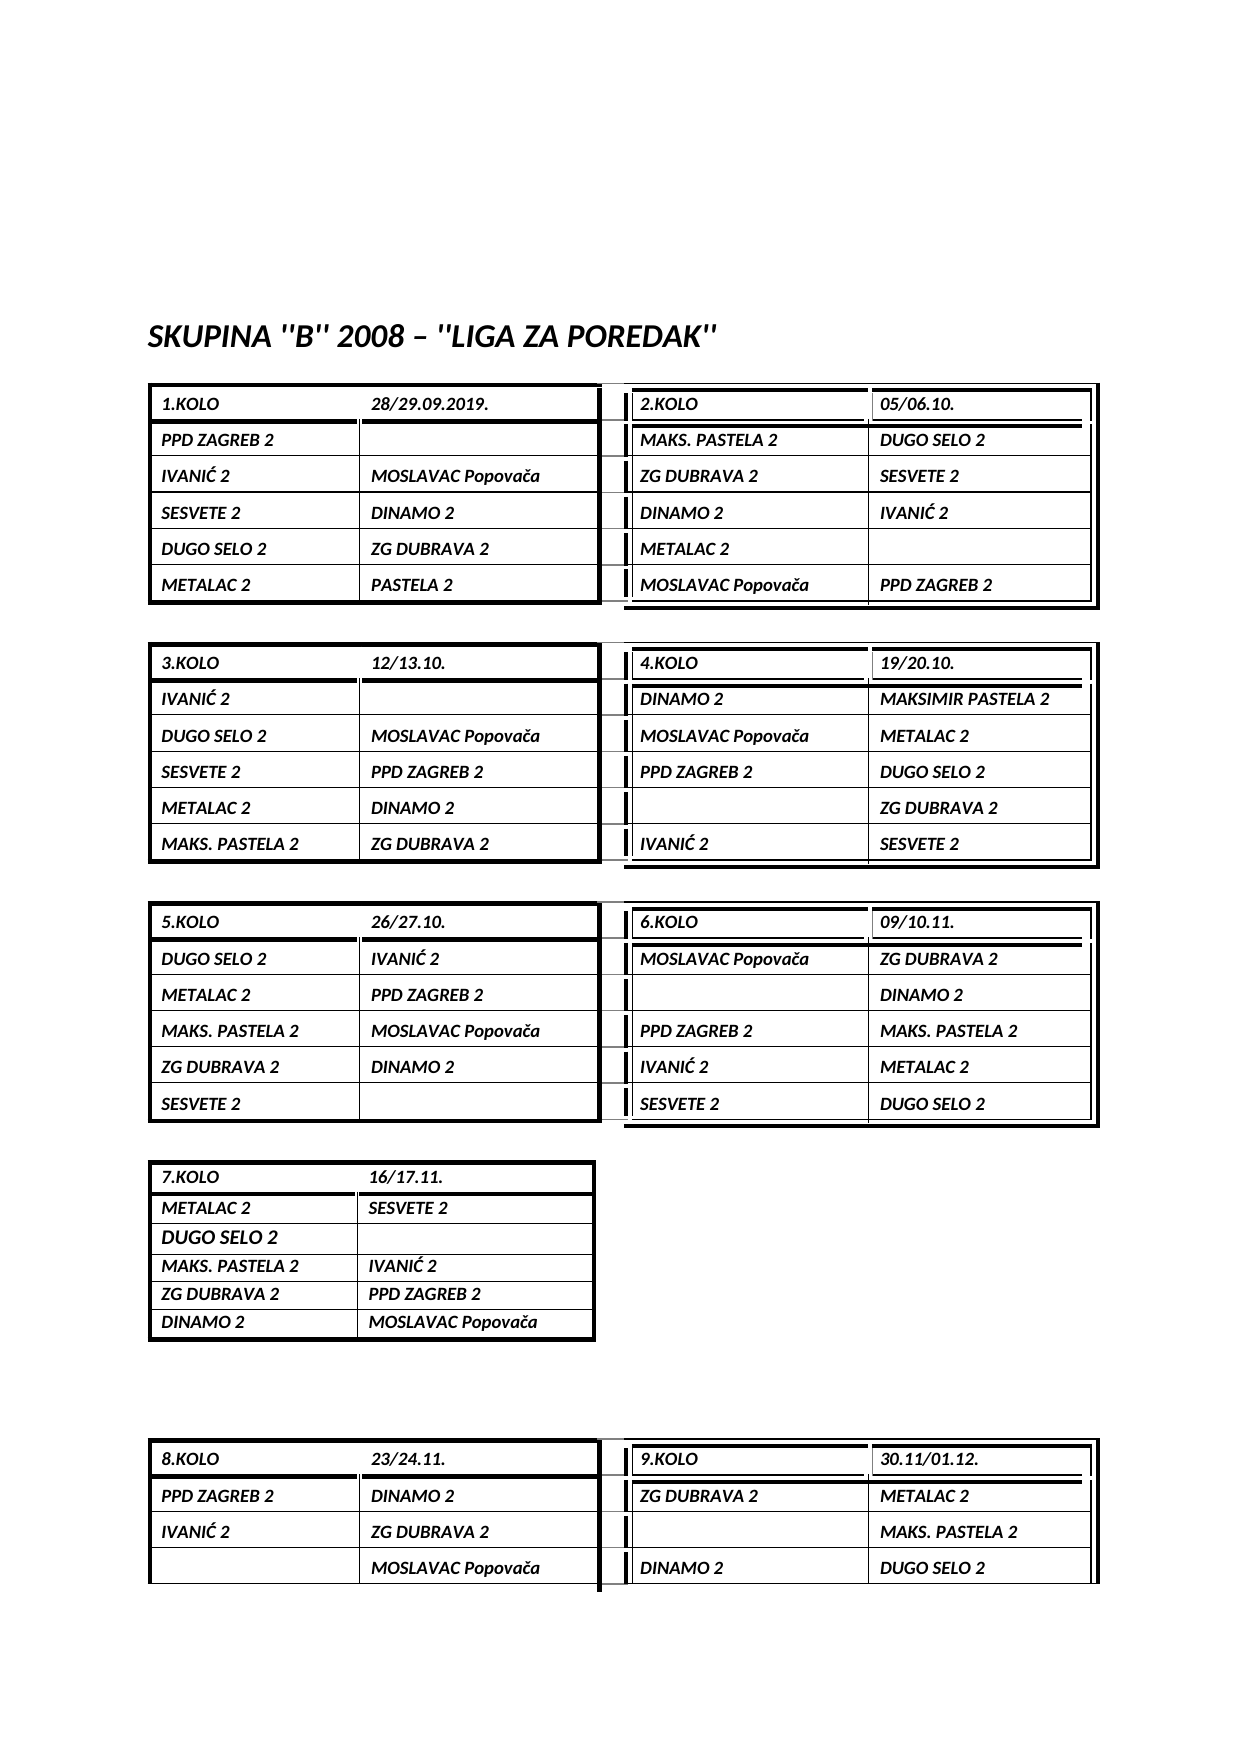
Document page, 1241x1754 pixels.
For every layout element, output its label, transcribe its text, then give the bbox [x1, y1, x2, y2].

table_header 05/06.10. [869, 384, 1095, 419]
table_cell ZG DUBRAVA 2 [152, 1047, 359, 1082]
table_cell PASTELA 2 [360, 565, 597, 600]
table_cell [602, 975, 629, 1010]
table_cell [360, 683, 597, 714]
table_header 26/27.10. [362, 906, 597, 937]
table_cell DINAMO 2 [869, 975, 1090, 1010]
table_cell IVANIĆ 2 [152, 683, 359, 714]
table_cell MOSLAVAC Popovača [629, 565, 868, 600]
table_header 7.KOLO [152, 1165, 355, 1192]
table_header [602, 643, 629, 678]
table_cell DINAMO 2 [360, 788, 597, 823]
table_cell [360, 1083, 597, 1118]
table_cell [633, 788, 868, 823]
table_cell DUGO SELO 2 [152, 715, 359, 751]
table_cell IVANIĆ 2 [869, 493, 1090, 528]
table_cell METALAC 2 [869, 715, 1090, 751]
table_cell DINAMO 2 [360, 493, 597, 528]
table_cell MOSLAVAC Popovača [629, 937, 868, 973]
table_cell IVANIĆ 2 [358, 1255, 592, 1281]
table_header 12/13.10. [362, 647, 597, 678]
table_cell [869, 529, 1090, 564]
table_cell SESVETE 2 [629, 1083, 868, 1118]
table_header 2.KOLO [629, 384, 868, 419]
table_cell [360, 424, 597, 455]
table_cell IVANIĆ 2 [629, 824, 868, 859]
table_cell PPD ZAGREB 2 [358, 1282, 592, 1309]
table_cell MOSLAVAC Popovača [360, 456, 597, 491]
table_cell ZG DUBRAVA 2 [152, 1282, 357, 1309]
table_cell SESVETE 2 [869, 824, 1090, 859]
table_cell [602, 529, 629, 564]
table_cell DINAMO 2 [629, 678, 868, 714]
table_cell MAKS. PASTELA 2 [869, 1512, 1090, 1547]
table_cell PPD ZAGREB 2 [633, 752, 868, 787]
text SKUPINA ''B'' 2008 – ''LIGA ZA POREDAK'' [148, 315, 1093, 356]
table_header 09/10.11. [869, 903, 1095, 937]
table_cell METALAC 2 [152, 565, 359, 600]
table_cell DUGO SELO 2 [152, 942, 359, 973]
table_cell MOSLAVAC Popovača [360, 1548, 597, 1583]
table_cell SESVETE 2 [152, 493, 359, 528]
table_cell SESVETE 2 [152, 1083, 359, 1118]
table_cell DUGO SELO 2 [869, 419, 1095, 455]
table_cell IVANIĆ 2 [152, 1512, 359, 1547]
table_cell MAKS. PASTELA 2 [152, 1011, 359, 1046]
table_cell [602, 1474, 629, 1511]
table_cell PPD ZAGREB 2 [152, 1479, 359, 1511]
table_cell MAKS. PASTELA 2 [629, 419, 868, 455]
table_cell DINAMO 2 [633, 1548, 868, 1583]
table_header 5.KOLO [152, 906, 357, 937]
table_cell MAKS. PASTELA 2 [869, 1011, 1090, 1046]
table_cell DUGO SELO 2 [152, 1224, 357, 1253]
table_cell METALAC 2 [633, 529, 868, 564]
table_cell MAKS. PASTELA 2 [152, 1255, 357, 1281]
table_cell SESVETE 2 [152, 752, 359, 787]
table_cell DINAMO 2 [633, 493, 868, 528]
table_header 6.KOLO [629, 903, 868, 937]
table_cell PPD ZAGREB 2 [360, 752, 597, 787]
table_cell [633, 975, 868, 1010]
table_cell [602, 1083, 629, 1118]
table_cell PPD ZAGREB 2 [633, 1011, 868, 1046]
table_header 9.KOLO [629, 1440, 868, 1474]
table_cell DINAMO 2 [360, 1479, 597, 1511]
table_cell SESVETE 2 [358, 1196, 592, 1223]
table_cell DINAMO 2 [152, 1310, 357, 1337]
table_header 8.KOLO [152, 1443, 357, 1474]
table_header [602, 903, 629, 937]
table_cell [602, 937, 629, 973]
table_cell [633, 1512, 868, 1547]
table_cell [602, 715, 629, 751]
table_cell ZG DUBRAVA 2 [360, 824, 597, 859]
table_cell ZG DUBRAVA 2 [360, 1512, 597, 1547]
table_header 3.KOLO [152, 647, 357, 678]
table_cell IVANIĆ 2 [360, 942, 597, 973]
table_cell DUGO SELO 2 [869, 1548, 1090, 1583]
table_cell [602, 565, 629, 600]
table_cell ZG DUBRAVA 2 [633, 456, 868, 491]
table_cell MOSLAVAC Popovača [358, 1310, 592, 1337]
table_cell [152, 1548, 359, 1583]
table_cell IVANIĆ 2 [633, 1047, 868, 1082]
table_cell ZG DUBRAVA 2 [629, 1474, 868, 1511]
table_cell MOSLAVAC Popovača [360, 715, 597, 751]
table_header 19/20.10. [869, 643, 1095, 678]
table_cell PPD ZAGREB 2 [152, 424, 359, 455]
table_cell MAKSIMIR PASTELA 2 [869, 678, 1095, 714]
table_cell [602, 752, 629, 787]
table_cell METALAC 2 [152, 788, 359, 823]
table_cell IVANIĆ 2 [152, 456, 359, 491]
table_cell DUGO SELO 2 [152, 529, 359, 564]
table_header 1.KOLO [152, 387, 359, 419]
table_header 28/29.09.2019. [362, 387, 599, 419]
table_cell [358, 1224, 592, 1253]
table_cell [602, 419, 629, 455]
table_header 4.KOLO [629, 643, 868, 678]
table_cell DINAMO 2 [360, 1047, 597, 1082]
table_header [602, 384, 629, 419]
table_header 23/24.11. [362, 1443, 597, 1474]
table_cell METALAC 2 [152, 1196, 357, 1223]
table_cell [602, 456, 629, 491]
table_cell MAKS. PASTELA 2 [152, 824, 359, 859]
table_header 30.11/01.12. [869, 1440, 1095, 1474]
table_cell [602, 493, 629, 528]
table_header [602, 1440, 629, 1474]
table_cell METALAC 2 [869, 1474, 1095, 1511]
table_cell DUGO SELO 2 [869, 1083, 1090, 1118]
table_cell PPD ZAGREB 2 [869, 565, 1090, 600]
table_cell [602, 1047, 629, 1082]
table_cell MOSLAVAC Popovača [633, 715, 868, 751]
table_cell [602, 1512, 629, 1547]
table_cell [602, 824, 629, 859]
table_cell SESVETE 2 [869, 456, 1090, 491]
table_cell [602, 1011, 629, 1046]
table_cell PPD ZAGREB 2 [360, 975, 597, 1010]
table_cell [602, 788, 629, 823]
table_cell DUGO SELO 2 [869, 752, 1090, 787]
table_header 16/17.11. [359, 1165, 592, 1192]
table_cell ZG DUBRAVA 2 [360, 529, 597, 564]
table_cell ZG DUBRAVA 2 [869, 788, 1090, 823]
table_cell ZG DUBRAVA 2 [869, 937, 1095, 973]
table_cell MOSLAVAC Popovača [360, 1011, 597, 1046]
table_cell METALAC 2 [869, 1047, 1090, 1082]
table_cell [602, 1548, 629, 1583]
table_cell METALAC 2 [152, 975, 359, 1010]
table_cell [602, 678, 629, 714]
